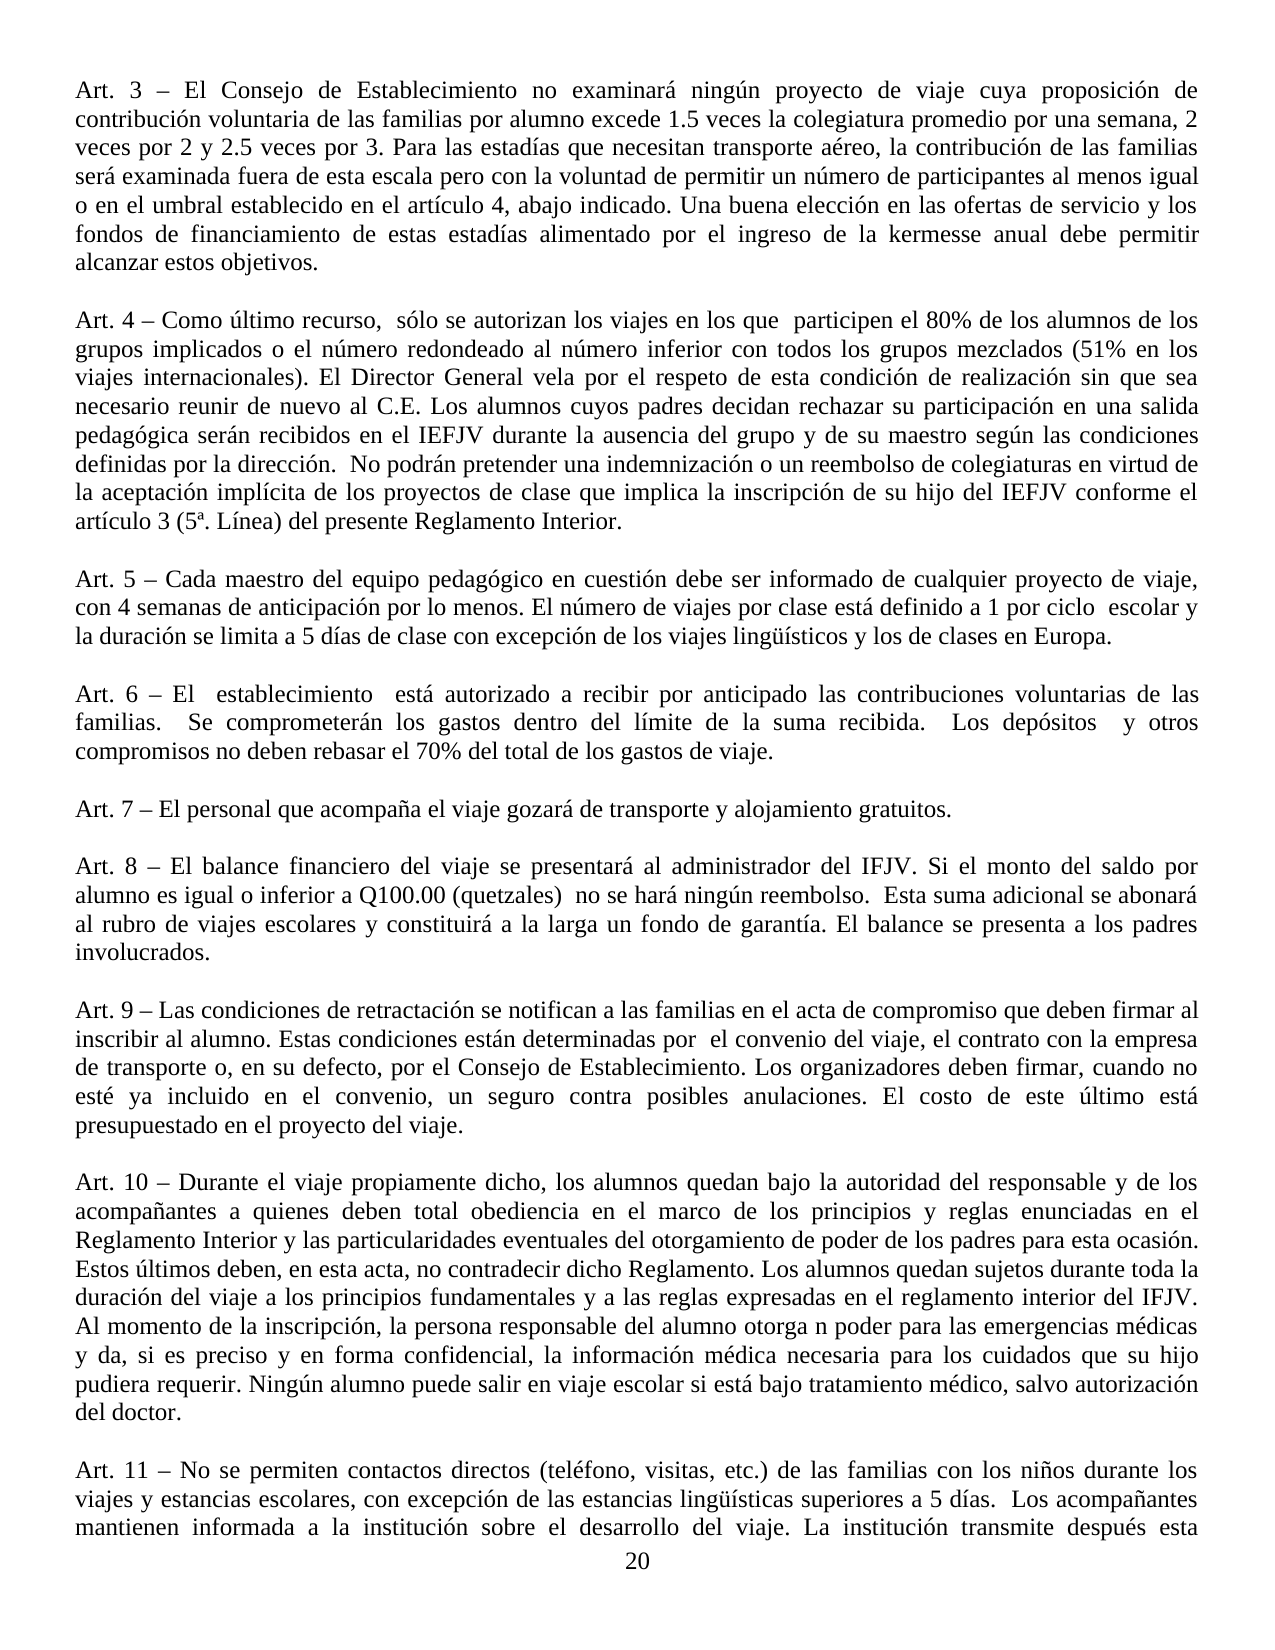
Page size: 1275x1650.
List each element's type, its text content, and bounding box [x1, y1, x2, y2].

text Art. 4 – Como último recurso, sólo se autorizan los viajes en los que participen el 80% de los alumnos de los grupos implicados o el número redondeado al número inferior con todos los grupos mezclados (51% en los viajes internacionales). El Director General vela por el respeto de esta condición de realización sin que sea necesario reunir de nuevo al C.E. Los alumnos cuyos padres decidan rechazar su participación en una salida pedagógica serán recibidos en el IEFJV durante la ausencia del grupo y de su maestro según las condiciones definidas por la dirección. No podrán pretender una indemnización o un reembolso de colegiaturas en virtud de la aceptación implícita de los proyectos de clase que implica la inscripción de su hijo del IEFJV conforme el artículo 3 (5ª. Línea) del presente Reglamento Interior. [75, 305, 1200, 535]
text Art. 9 – Las condiciones de retractación se notifican a las familias en el acta de compromiso que deben firmar al inscribir al alumno. Estas condiciones están determinadas por el convenio del viaje, el contrato con la empresa de transporte o, en su defecto, por el Consejo de Establecimiento. Los organizadores deben firmar, cuando no esté ya incluido en el convenio, un seguro contra posibles anulaciones. El costo de este último está presupuestado en el proyecto del viaje. [75, 995, 1200, 1139]
text Art. 7 – El personal que acompaña el viaje gozará de transporte y alojamiento gratuitos. [75, 794, 1200, 822]
text Art. 10 – Durante el viaje propiamente dicho, los alumnos quedan bajo la autoridad del responsable y de los acompañantes a quienes deben total obediencia en el marco de los principios y reglas enunciadas en el Reglamento Interior y las particularidades eventuales del otorgamiento de poder de los padres para esta ocasión. Estos últimos deben, en esta acta, no contradecir dicho Reglamento. Los alumnos quedan sujetos durante toda la duración del viaje a los principios fundamentales y a las reglas expresadas en el reglamento interior del IFJV. Al momento de la inscripción, la persona responsable del alumno otorga n poder para las emergencias médicas y da, si es preciso y en forma confidencial, la información médica necesaria para los cuidados que su hijo pudiera requerir. Ningún alumno puede salir en viaje escolar si está bajo tratamiento médico, salvo autorización del doctor. [75, 1167, 1200, 1426]
text Art. 8 – El balance financiero del viaje se presentará al administrador del IFJV. Si el monto del saldo por alumno es igual o inferior a Q100.00 (quetzales) no se hará ningún reembolso. Esta suma adicional se abonará al rubro de viajes escolares y constituirá a la larga un fondo de garantía. El balance se presenta a los padres involucrados. [75, 851, 1200, 966]
text Art. 6 – El establecimiento está autorizado a recibir por anticipado las contribuciones voluntarias de las familias. Se comprometerán los gastos dentro del límite de la suma recibida. Los depósitos y otros compromisos no deben rebasar el 70% del total de los gastos de viaje. [75, 679, 1200, 765]
text Art. 3 – El Consejo de Establecimiento no examinará ningún proyecto de viaje cuya proposición de contribución voluntaria de las familias por alumno excede 1.5 veces la colegiatura promedio por una semana, 2 veces por 2 y 2.5 veces por 3. Para las estadías que necesitan transporte aéreo, la contribución de las familias será examinada fuera de esta escala pero con la voluntad de permitir un número de participantes al menos igual o en el umbral establecido en el artículo 4, abajo indicado. Una buena elección en las ofertas de servicio y los fondos de financiamiento de estas estadías alimentado por el ingreso de la kermesse anual debe permitir alcanzar estos objetivos. [75, 75, 1200, 276]
text Art. 5 – Cada maestro del equipo pedagógico en cuestión debe ser informado de cualquier proyecto de viaje, con 4 semanas de anticipación por lo menos. El número de viajes por clase está definido a 1 por ciclo escolar y la duración se limita a 5 días de clase con excepción de los viajes lingüísticos y los de clases en Europa. [75, 564, 1200, 650]
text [75, 1455, 1200, 1541]
